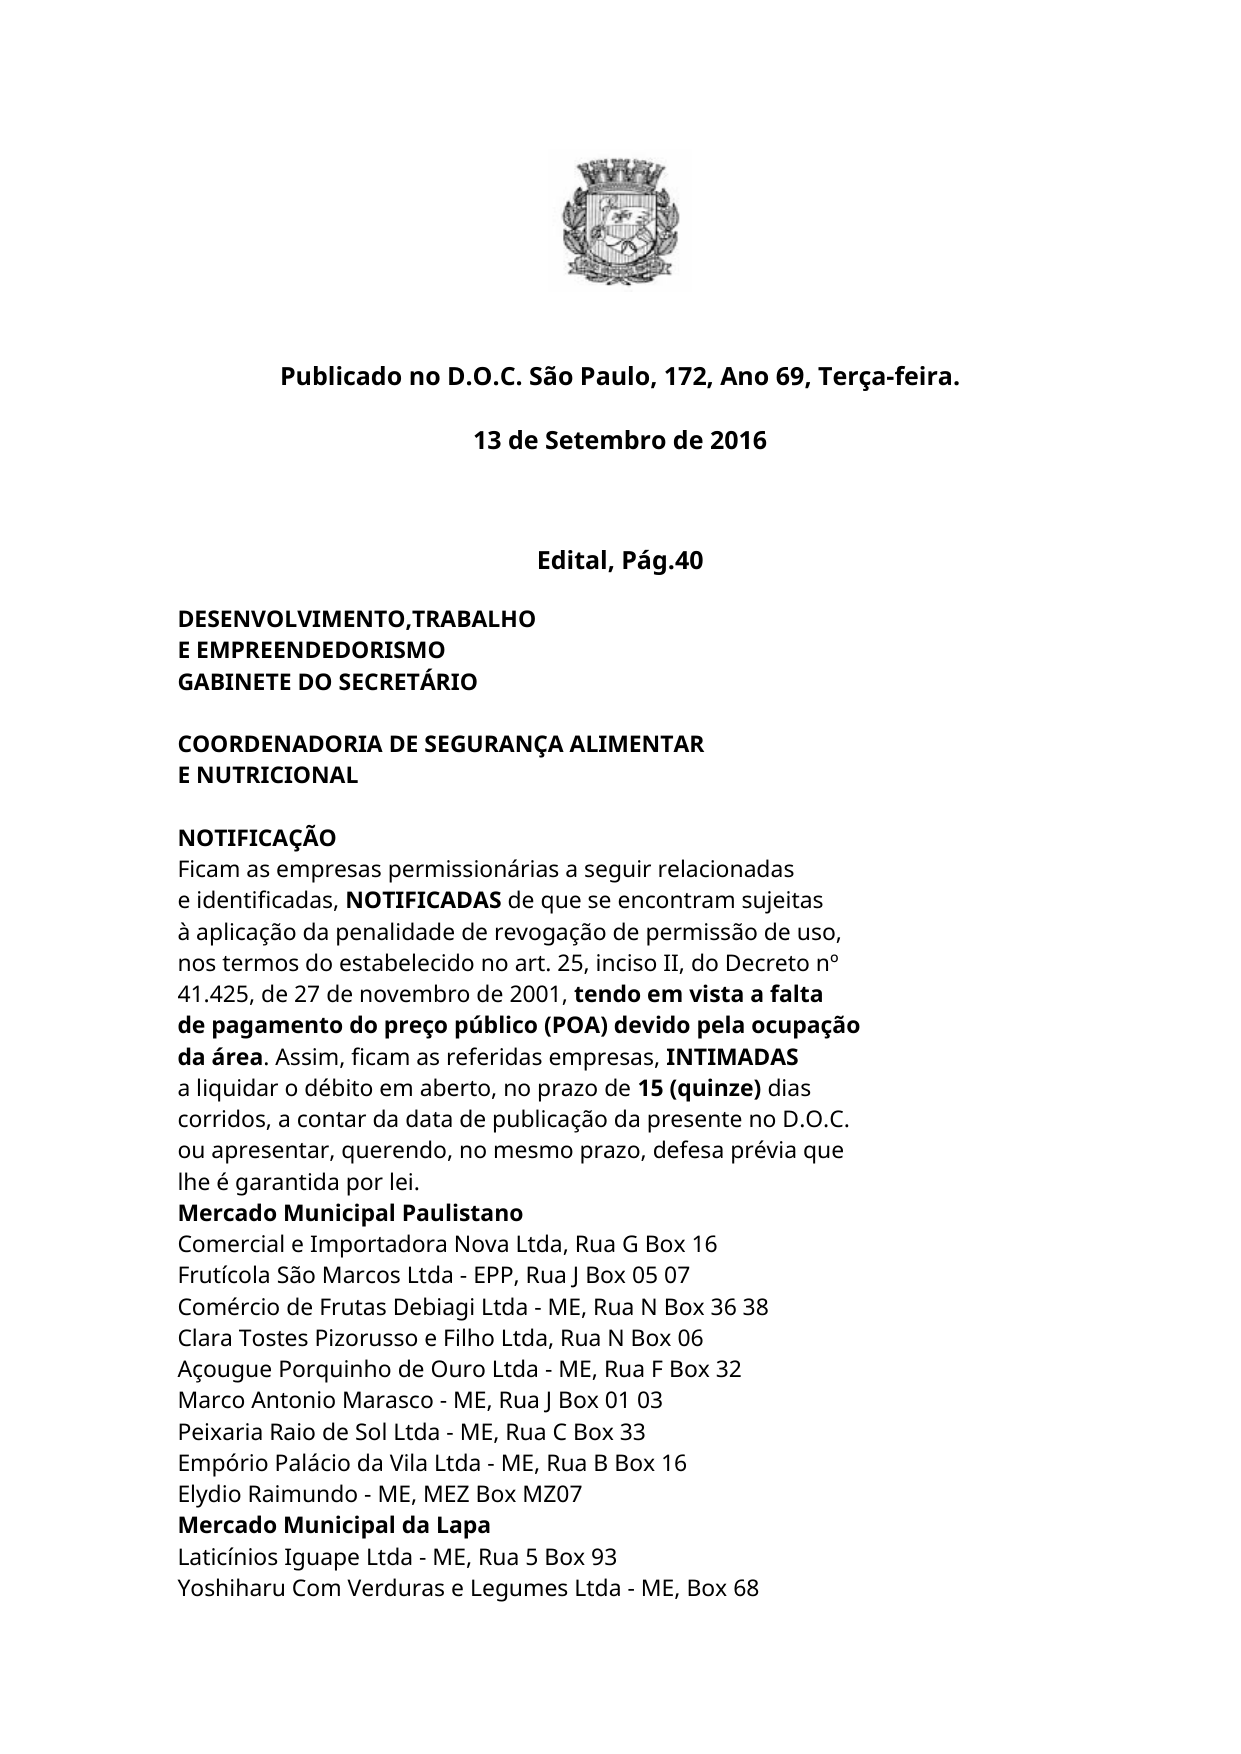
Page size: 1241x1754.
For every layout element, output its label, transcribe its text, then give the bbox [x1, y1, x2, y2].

text nos termos do estabelecido no art. 25, inciso II, do Decreto nº [177, 947, 1063, 978]
text NOTIFICAÇÃO [177, 822, 1063, 853]
text Publicado no D.O.C. São Paulo, 172, Ano 69, Terça-feira. [177, 359, 1063, 393]
text Frutícola São Marcos Ltda - EPP, Rua J Box 05 07 [177, 1259, 1063, 1290]
text Edital, Pág.40 [177, 543, 1063, 577]
text 41.425, de 27 de novembro de 2001, tendo em vista a falta [177, 978, 1063, 1009]
text ou apresentar, querendo, no mesmo prazo, defesa prévia que [177, 1134, 1063, 1165]
text E EMPREENDEDORISMO [177, 634, 1063, 665]
text Clara Tostes Pizorusso e Filho Ltda, Rua N Box 06 [177, 1322, 1063, 1353]
text da área. Assim, ficam as referidas empresas, INTIMADAS [177, 1040, 1063, 1072]
text de pagamento do preço público (POA) devido pela ocupação [177, 1009, 1063, 1040]
text E NUTRICIONAL [177, 759, 1063, 790]
text COORDENADORIA DE SEGURANÇA ALIMENTAR [177, 728, 1063, 759]
text 13 de Setembro de 2016 [177, 423, 1063, 457]
text Marco Antonio Marasco - ME, Rua J Box 01 03 [177, 1384, 1063, 1415]
text corridos, a contar da data de publicação da presente no D.O.C. [177, 1103, 1063, 1134]
text Mercado Municipal da Lapa [177, 1509, 1063, 1540]
text Peixaria Raio de Sol Ltda - ME, Rua C Box 33 [177, 1415, 1063, 1447]
text Açougue Porquinho de Ouro Ltda - ME, Rua F Box 32 [177, 1353, 1063, 1384]
text GABINETE DO SECRETÁRIO [177, 665, 1063, 697]
text e identificadas, NOTIFICADAS de que se encontram sujeitas [177, 884, 1063, 915]
text à aplicação da penalidade de revogação de permissão de uso, [177, 915, 1063, 947]
text Empório Palácio da Vila Ltda - ME, Rua B Box 16 [177, 1447, 1063, 1478]
text a liquidar o débito em aberto, no prazo de 15 (quinze) dias [177, 1072, 1063, 1103]
text DESENVOLVIMENTO,TRABALHO [177, 603, 1063, 634]
text Ficam as empresas permissionárias a seguir relacionadas [177, 853, 1063, 884]
text Comercial e Importadora Nova Ltda, Rua G Box 16 [177, 1228, 1063, 1259]
text Mercado Municipal Paulistano [177, 1197, 1063, 1228]
picture [548, 147, 692, 292]
text Yoshiharu Com Verduras e Legumes Ltda - ME, Box 68 [177, 1572, 1063, 1603]
text Laticínios Iguape Ltda - ME, Rua 5 Box 93 [177, 1540, 1063, 1572]
text Comércio de Frutas Debiagi Ltda - ME, Rua N Box 36 38 [177, 1290, 1063, 1322]
text Elydio Raimundo - ME, MEZ Box MZ07 [177, 1478, 1063, 1509]
text lhe é garantida por lei. [177, 1165, 1063, 1197]
